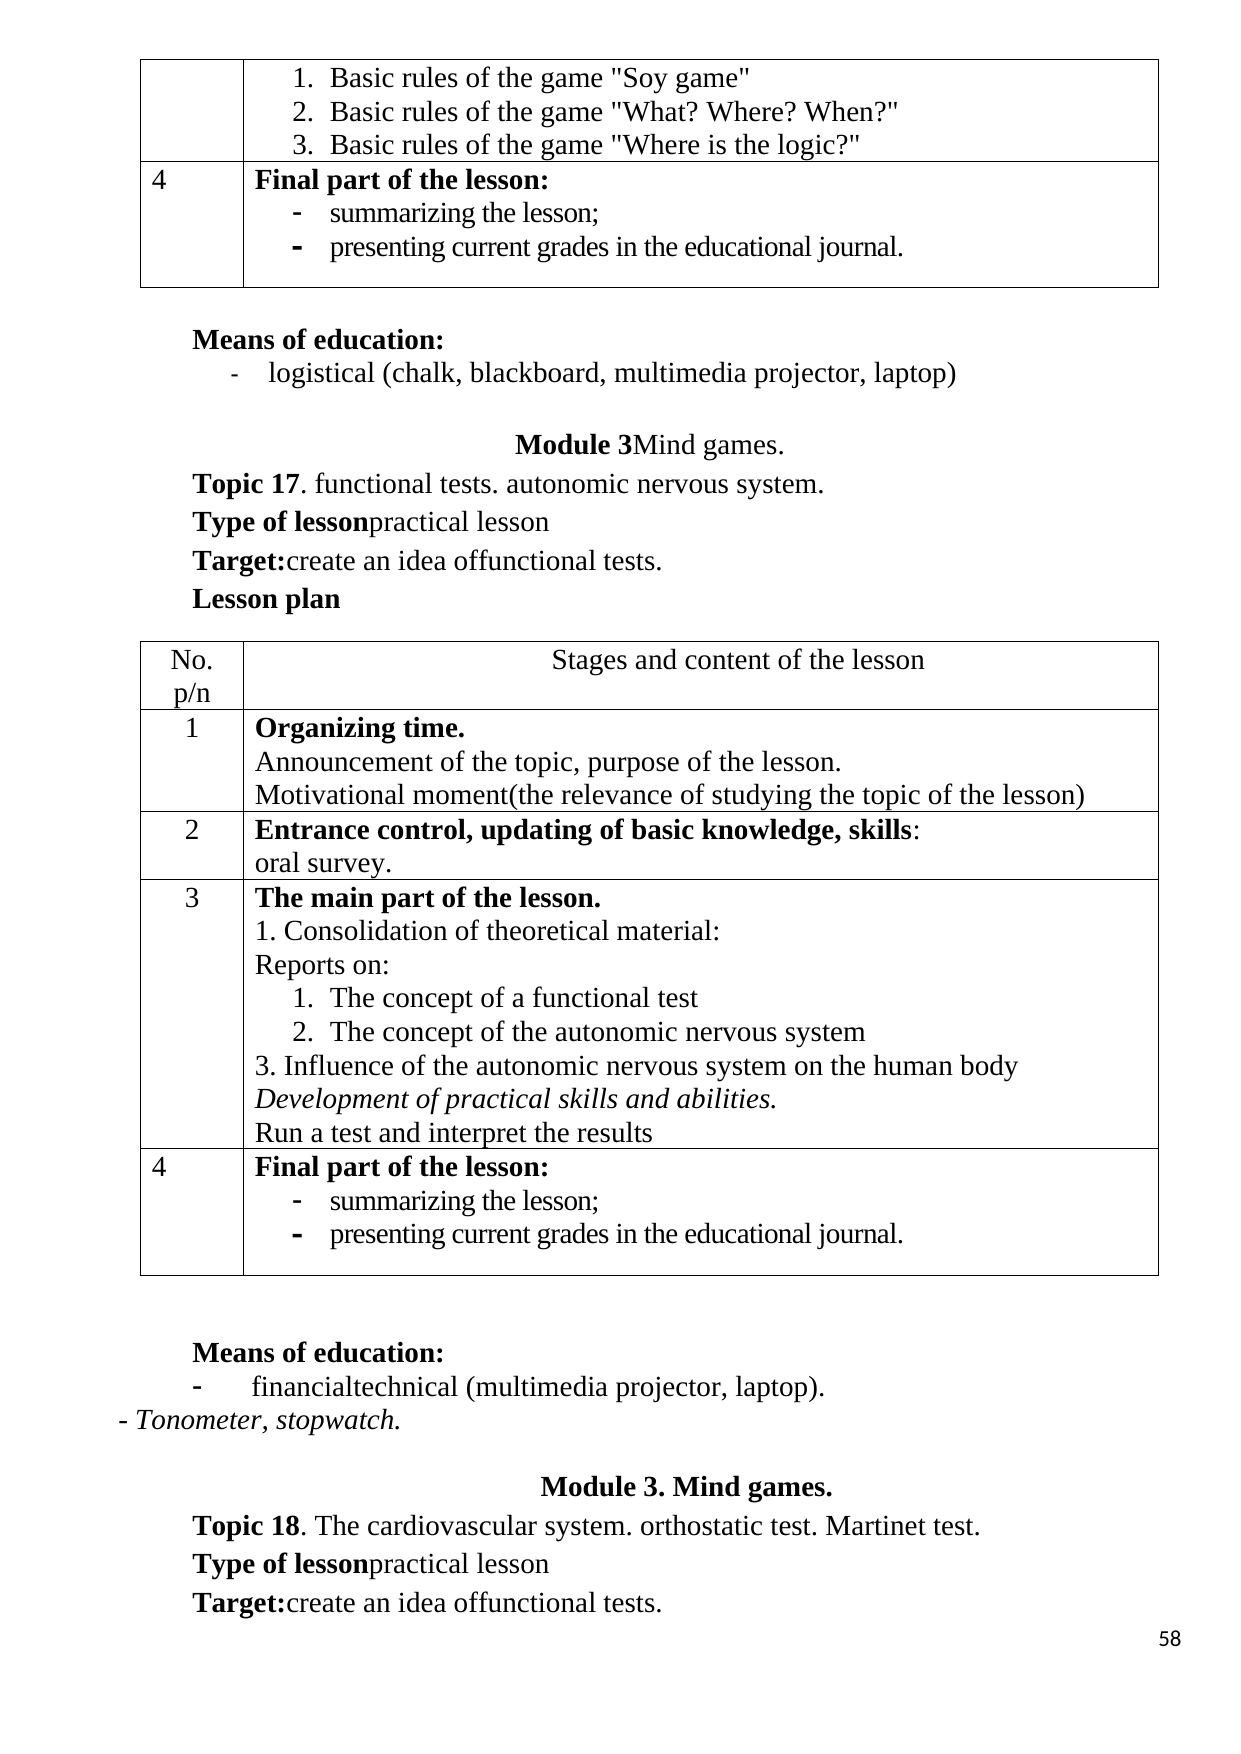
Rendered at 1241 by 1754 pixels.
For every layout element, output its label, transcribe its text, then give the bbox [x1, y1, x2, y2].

table_cell The main part of the lesson. 1. Consolidation of theoretical material: Reports on: The concept of a functional test The concept of the autonomic nervous system 3. Influence of the autonomic nervous system on the human body Development of practical skills and abilities. Run a test and interpret the results [244, 880, 1158, 1148]
list Type of lessonpractical lesson [118, 1547, 1181, 1580]
text Means of education: [118, 1335, 1181, 1369]
text Target:create an idea offunctional tests. [118, 543, 1181, 577]
text Type of lessonpractical lesson [118, 504, 1181, 538]
list financialtechnical (multimedia projector, laptop). [118, 1369, 1181, 1402]
list Topic 18. The cardiovascular system. orthostatic test. Martinet test. [118, 1508, 1181, 1542]
table_cell Entrance control, updating of basic knowledge, skills: oral survey. [244, 812, 1158, 879]
list logistical (chalk, blackboard, multimedia projector, laptop) [231, 355, 1181, 389]
table_cell Organizing time. Announcement of the topic, purpose of the lesson. Motivational moment(the relevance of studying the topic of the lesson) [244, 710, 1158, 811]
table_cell 3 [141, 880, 243, 1148]
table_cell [244, 60, 1158, 161]
list Target:create an idea offunctional tests. [118, 1585, 1181, 1619]
text Means of education: [118, 322, 1181, 355]
table_cell Final part of the lesson: summarizing the lesson; presenting current grades in the educational journal. [244, 162, 1158, 287]
table_header No. p/n [141, 642, 243, 709]
list Module 3. Mind games. [118, 1469, 1181, 1503]
table_cell 4 [141, 162, 243, 287]
text Lesson plan [118, 582, 1181, 615]
table_cell 4 [141, 1149, 243, 1275]
table_cell 2 [141, 812, 243, 879]
text - Tonometer, stopwatch. [118, 1402, 1181, 1436]
text Topic 17. functional tests. autonomic nervous system. [118, 466, 1181, 499]
table_cell 3 [141, 60, 243, 161]
table_cell 1 [141, 710, 243, 811]
table_cell Final part of the lesson: summarizing the lesson; presenting current grades in the educational journal. [244, 1149, 1158, 1275]
text Module 3Mind games. [118, 427, 1181, 461]
table_header Stages and content of the lesson [244, 642, 1158, 709]
